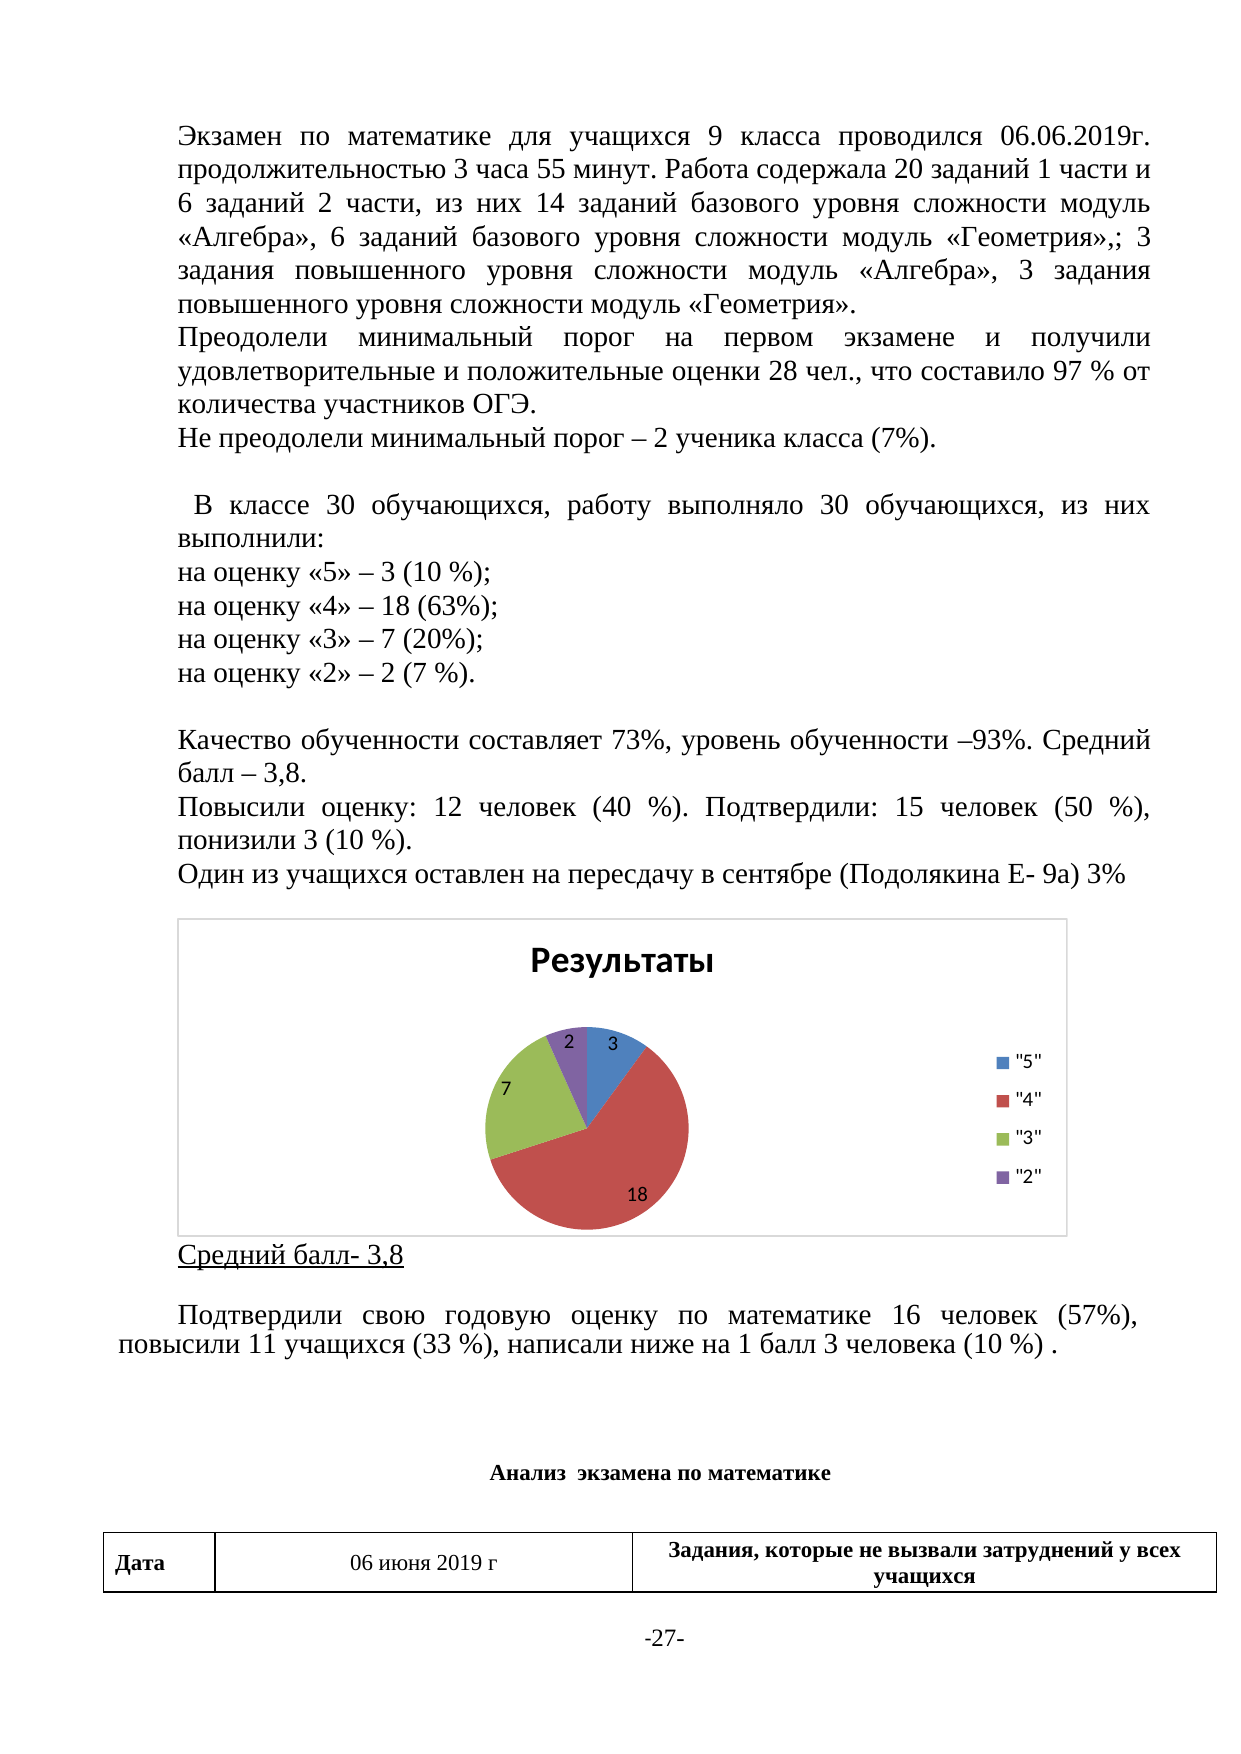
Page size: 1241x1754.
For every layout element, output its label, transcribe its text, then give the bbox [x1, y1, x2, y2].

text на оценку «2» – 2 (7 %). [177, 655, 1152, 688]
table_cell Задания, которые не вызвали затруднений у всех учащихся [633, 1533, 1216, 1591]
text В классе 30 обучающихся, работу выполняло 30 обучающихся, из них выполнили: [177, 487, 1152, 554]
text Подтвердили свою годовую оценку по математике 16 человек (57%), повысили 11 учащихся (33 %), написали ниже на 1 балл 3 человека (10 %) . [118, 1300, 1139, 1360]
table_cell Дата [104, 1533, 214, 1591]
text Преодолели минимальный порог на первом экзамене и получили удовлетворительные и положительные оценки 28 чел., что составило 97 % от количества участников ОГЭ. [177, 319, 1152, 420]
table_cell 06 июня 2019 г [216, 1533, 632, 1591]
text Повысили оценку: 12 человек (40 %). Подтвердили: 15 человек (50 %), понизили 3 (10 %). [177, 789, 1152, 856]
text Экзамен по математике для учащихся 9 класса проводился 06.06.2019г. продолжительностью 3 часа 55 минут. Работа содержала 20 заданий 1 части и 6 заданий 2 части, из них 14 заданий базового уровня сложности модуль «Алгебра», 6 заданий базового уровня сложности модуль «Геометрия»,; 3 задания повышенного уровня сложности модуль «Алгебра», 3 задания повышенного уровня сложности модуль «Геометрия». [177, 118, 1152, 319]
text Средний балл- 3,8 [177, 1237, 1152, 1271]
text Не преодолели минимальный порог – 2 ученика класса (7%). [177, 420, 1152, 453]
table_header Анализ экзамена по математике [104, 1413, 1216, 1532]
text на оценку «4» – 18 (63%); [177, 588, 1152, 621]
text Один из учащихся оставлен на пересдачу в сентябре (Подолякина Е- 9а) 3% [177, 856, 1152, 889]
text на оценку «5» – 3 (10 %); [177, 554, 1152, 588]
text на оценку «3» – 7 (20%); [177, 621, 1152, 655]
text Качество обученности составляет 73%, уровень обученности –93%. Средний балл – 3,8. [177, 722, 1152, 789]
